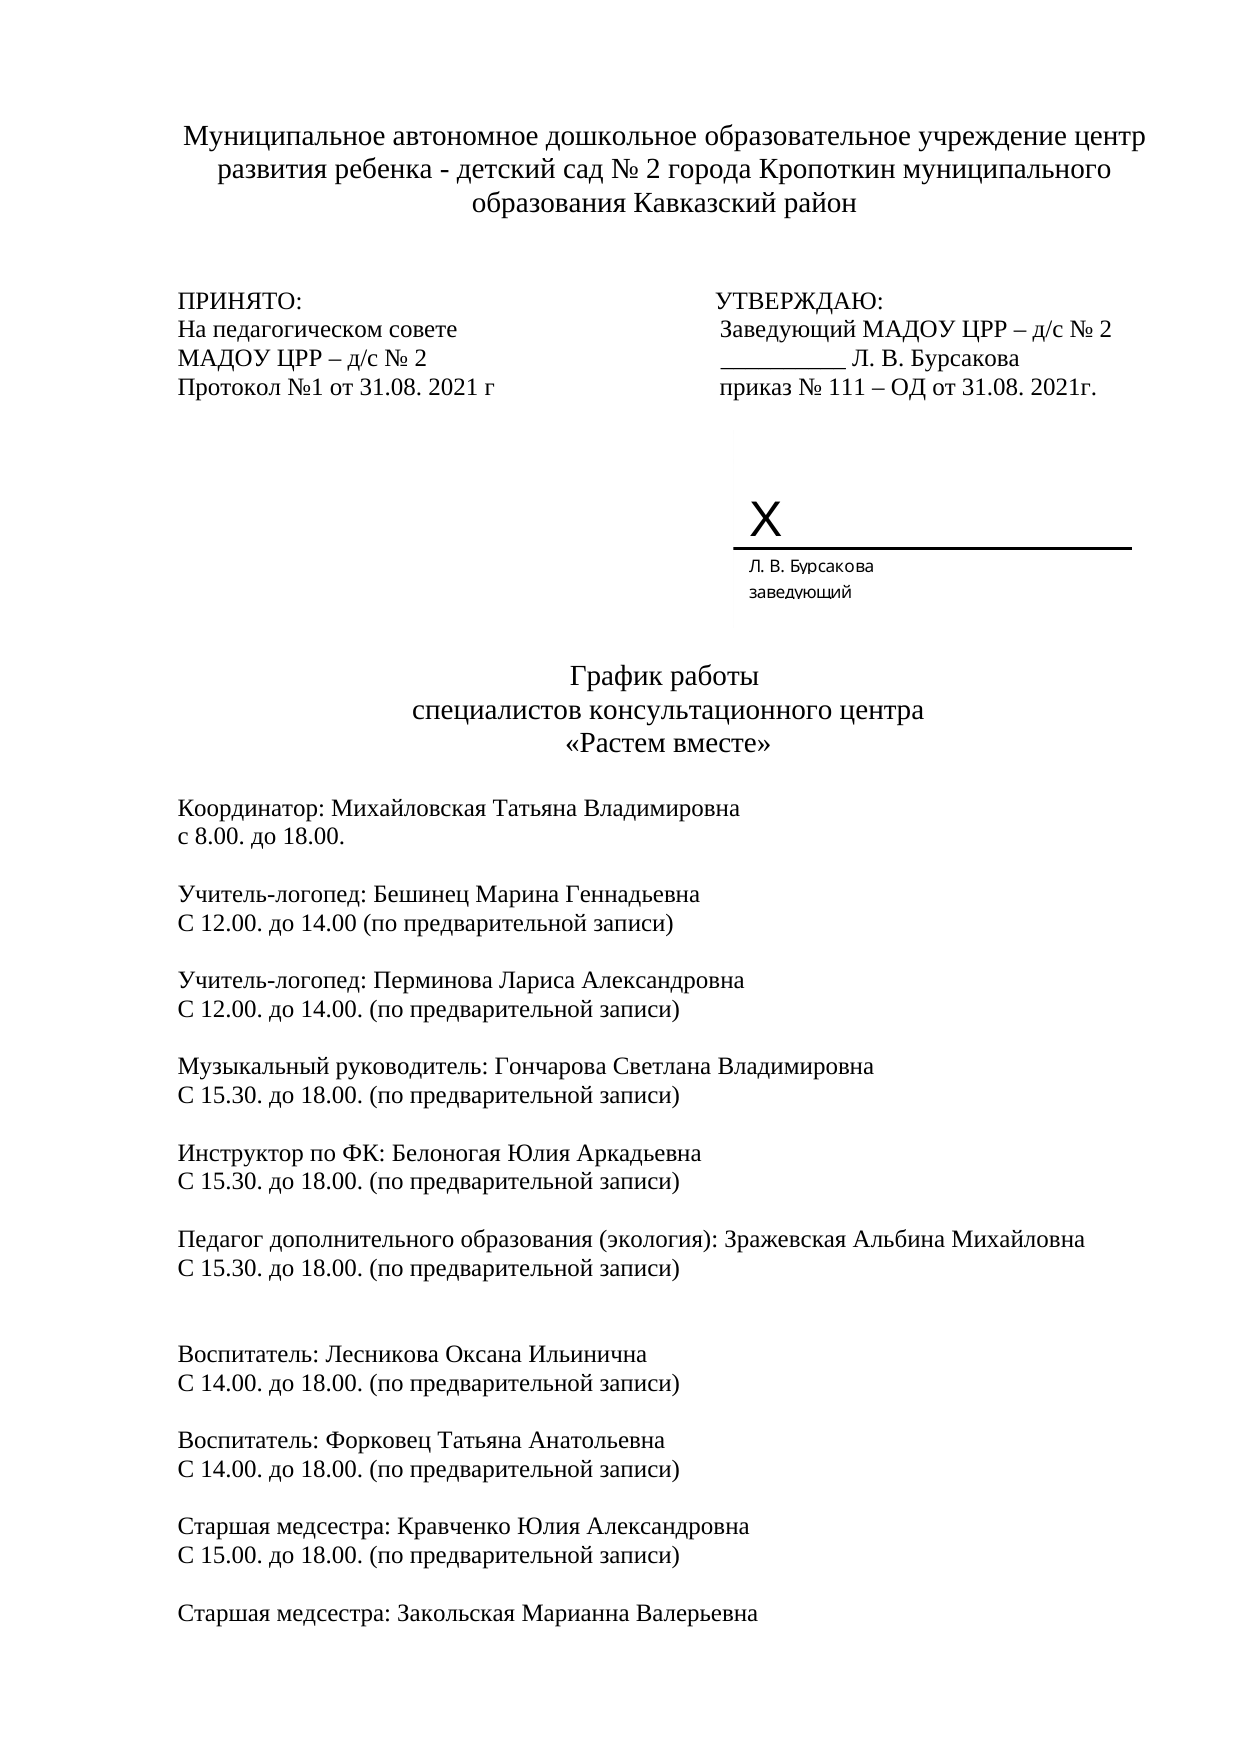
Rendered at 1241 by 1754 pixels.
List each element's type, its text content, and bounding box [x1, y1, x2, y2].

text Инструктор по ФК: Белоногая Юлия Аркадьевна [177, 1138, 1152, 1166]
text Воспитатель: Форковец Татьяна Анатольевна [177, 1425, 1152, 1454]
text С 14.00. до 18.00. (по предварительной записи) [177, 1368, 1152, 1396]
text Учитель-логопед: Бешинец Марина Геннадьевна [177, 879, 1152, 908]
text С 15.30. до 18.00. (по предварительной записи) [177, 1253, 1152, 1281]
text С 12.00. до 14.00 (по предварительной записи) [177, 908, 1152, 936]
text На педагогическом совете Заведующий МАДОУ ЦРР – д/с № 2 [177, 314, 1152, 343]
text Муниципальное автономное дошкольное образовательное учреждение центр развития ребенка - детский сад № 2 города Кропоткин муниципального образования Кавказский район [177, 118, 1152, 219]
text С 15.30. до 18.00. (по предварительной записи) [177, 1080, 1152, 1109]
text ПРИНЯТО: УТВЕРЖДАЮ: [177, 286, 1152, 314]
text Координатор: Михайловская Татьяна Владимировна [177, 793, 1152, 821]
text Учитель-логопед: Перминова Лариса Александровна [177, 965, 1152, 994]
text «Растем вместе» [177, 726, 1152, 759]
text График работы [177, 658, 1152, 692]
text Старшая медсестра: Кравченко Юлия Александровна [177, 1511, 1152, 1540]
text Воспитатель: Лесникова Оксана Ильинична [177, 1339, 1152, 1368]
text Педагог дополнительного образования (экология): Зражевская Альбина Михайловна [177, 1224, 1152, 1253]
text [177, 1540, 1152, 1569]
text с 8.00. до 18.00. [177, 821, 1152, 850]
text С 12.00. до 14.00. (по предварительной записи) [177, 994, 1152, 1023]
text специалистов консультационного центра [177, 692, 1152, 726]
text Старшая медсестра: Закольская Марианна Валерьевна [177, 1598, 1152, 1626]
text С 15.30. до 18.00. (по предварительной записи) [177, 1166, 1152, 1195]
text С 14.00. до 18.00. (по предварительной записи) [177, 1454, 1152, 1483]
text Музыкальный руководитель: Гончарова Светлана Владимировна [177, 1051, 1152, 1080]
text МАДОУ ЦРР – д/с № 2 __________ Л. В. Бурсакова [177, 343, 1152, 372]
text Протокол №1 от 31.08. 2021 г приказ № 111 – ОД от 31.08. 2021г. [177, 372, 1152, 401]
